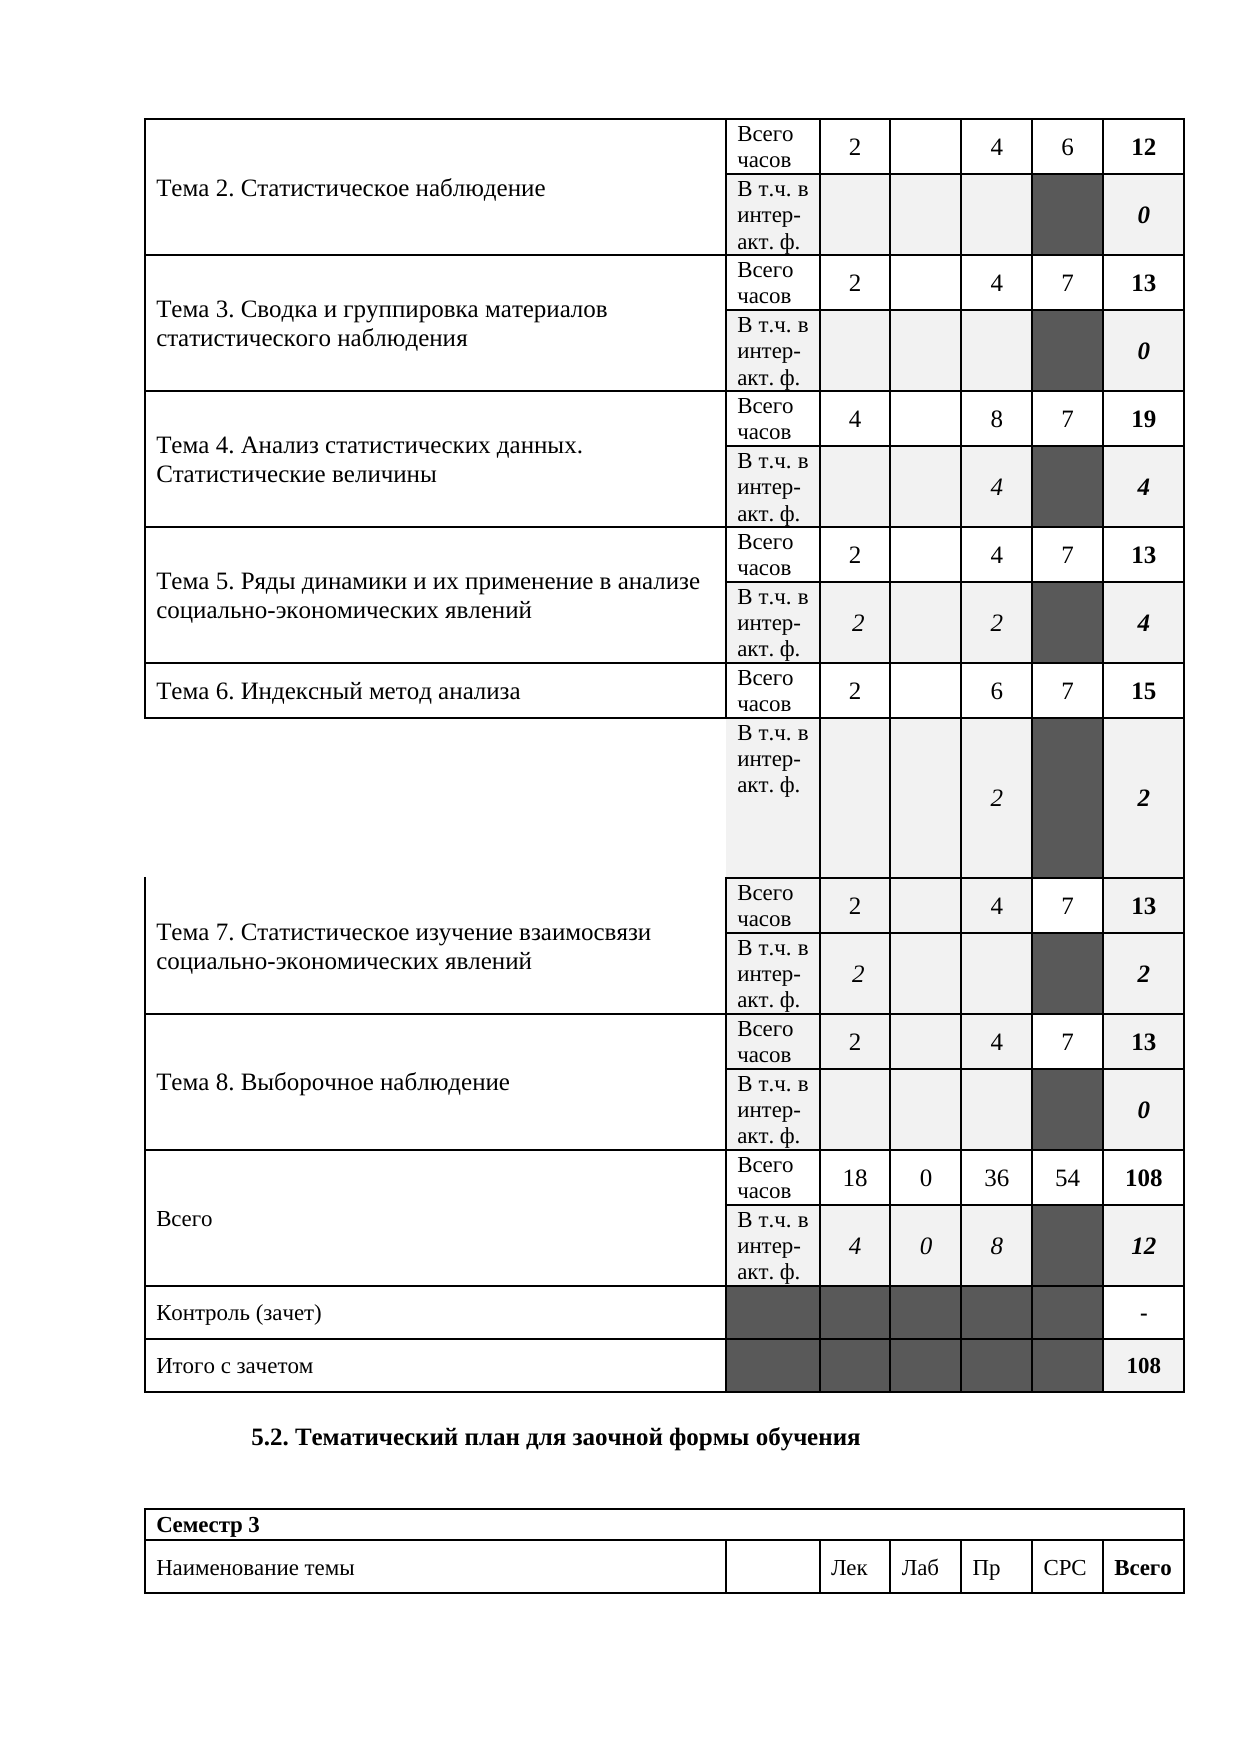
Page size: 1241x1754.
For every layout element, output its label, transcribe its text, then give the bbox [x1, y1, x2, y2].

table_cell Контроль (зачет) [146, 1287, 725, 1338]
table_cell Тема 7. Статистическое изучение взаимосвязи социально-экономических явлений [146, 877, 725, 1013]
table_cell 108 [1104, 1151, 1183, 1203]
table_cell 0 [1104, 1070, 1183, 1149]
table_cell [727, 1340, 819, 1391]
table_cell Всего часов [727, 528, 819, 581]
table_cell [891, 719, 960, 877]
table_cell [821, 1070, 889, 1149]
table_cell Всего часов [727, 664, 819, 717]
table_cell Тема 6. Индексный метод анализа [146, 664, 725, 717]
table_cell 4 [821, 392, 889, 445]
table_cell 2 [1104, 934, 1183, 1013]
table_cell 0 [891, 1151, 960, 1203]
table_cell 7 [1033, 664, 1102, 717]
table_cell [1033, 311, 1102, 390]
table_cell 2 [821, 1015, 889, 1068]
table_cell 7 [1033, 528, 1102, 581]
table_cell Тема 2. Статистическое наблюдение [146, 120, 725, 254]
table_cell [891, 1287, 960, 1338]
table_cell [821, 1340, 889, 1391]
table_cell 4 [962, 256, 1031, 309]
table_cell 6 [962, 664, 1031, 717]
table_cell [962, 175, 1031, 254]
table_cell Тема 3. Сводка и группировка материалов статистического наблюдения [146, 256, 725, 390]
table_cell 4 [962, 120, 1031, 173]
table_cell [962, 1070, 1031, 1149]
table_cell 2 [821, 879, 889, 932]
table_cell 19 [1104, 392, 1183, 445]
table_cell [891, 664, 960, 717]
table_cell [891, 120, 960, 173]
table_cell 13 [1104, 879, 1183, 932]
table_cell Тема 4. Анализ статистических данных. Статистические величины [146, 392, 725, 526]
table_cell 8 [962, 392, 1031, 445]
table_cell [1033, 1206, 1102, 1285]
table_cell 18 [821, 1151, 889, 1203]
table_cell 54 [1033, 1151, 1102, 1203]
table_cell Тема 5. Ряды динамики и их применение в анализе социально-экономических явлений [146, 528, 725, 662]
table_cell 2 [821, 664, 889, 717]
table_cell 2 [821, 934, 889, 1013]
table_cell В т.ч. в интер-акт. ф. [726, 719, 819, 877]
table_cell В т.ч. в интер-акт. ф. [727, 583, 819, 662]
table_cell 12 [1104, 1206, 1183, 1285]
table_cell 7 [1033, 879, 1102, 932]
table_cell Лаб [891, 1541, 960, 1592]
table_cell В т.ч. в интер-акт. ф. [727, 1206, 819, 1285]
table_cell Наименование темы [146, 1541, 725, 1592]
table_cell 2 [821, 583, 889, 662]
table_cell [821, 311, 889, 390]
table_cell В т.ч. в интер-акт. ф. [727, 447, 819, 526]
table_cell 0 [1104, 311, 1183, 390]
table_cell [891, 175, 960, 254]
table_cell [727, 1541, 819, 1592]
table_cell В т.ч. в интер-акт. ф. [727, 175, 819, 254]
table_cell [891, 583, 960, 662]
table_cell Всего часов [727, 120, 819, 173]
table_cell 0 [1104, 175, 1183, 254]
table_cell Всего часов [727, 1015, 819, 1068]
table_cell Тема 8. Выборочное наблюдение [146, 1015, 725, 1149]
table_cell 4 [962, 879, 1031, 932]
table_cell 4 [1104, 583, 1183, 662]
table_cell 2 [962, 583, 1031, 662]
table_cell [891, 256, 960, 309]
table_cell 15 [1104, 664, 1183, 717]
table_cell 13 [1104, 1015, 1183, 1068]
table_cell [891, 311, 960, 390]
table_cell [1033, 719, 1102, 877]
text 5.2. Тематический план для заочной формы обучения [177, 1422, 1152, 1451]
table_cell [962, 1287, 1031, 1338]
table_cell 36 [962, 1151, 1031, 1203]
table_cell [821, 719, 889, 877]
table_cell Всего [146, 1151, 725, 1285]
table_cell [821, 447, 889, 526]
table_cell Пр [962, 1541, 1031, 1592]
table_cell 6 [1033, 120, 1102, 173]
table_cell СРС [1033, 1541, 1102, 1592]
table_cell Всего часов [727, 392, 819, 445]
table_cell 13 [1104, 528, 1183, 581]
table_cell [821, 1287, 889, 1338]
table_cell 2 [1104, 719, 1183, 877]
table_cell [891, 934, 960, 1013]
table_cell 2 [821, 256, 889, 309]
table_cell 4 [962, 447, 1031, 526]
table_cell [821, 175, 889, 254]
table_cell [891, 392, 960, 445]
table_cell [1033, 175, 1102, 254]
table_cell Всего [1104, 1541, 1183, 1592]
table_cell 13 [1104, 256, 1183, 309]
table_cell 4 [962, 1015, 1031, 1068]
table_cell 2 [821, 528, 889, 581]
table_cell [962, 934, 1031, 1013]
table_cell 4 [821, 1206, 889, 1285]
table_cell 7 [1033, 1015, 1102, 1068]
table_cell Всего часов [727, 256, 819, 309]
table_cell 108 [1104, 1340, 1183, 1391]
table_cell [891, 447, 960, 526]
table_cell [891, 1015, 960, 1068]
table_cell [1033, 1287, 1102, 1338]
table_cell В т.ч. в интер-акт. ф. [727, 1070, 819, 1149]
table_cell 2 [962, 719, 1031, 877]
table_cell [1033, 1340, 1102, 1391]
table_cell 7 [1033, 392, 1102, 445]
table_cell 7 [1033, 256, 1102, 309]
table_cell [1033, 583, 1102, 662]
table_cell - [1104, 1287, 1183, 1338]
table_cell [962, 1340, 1031, 1391]
table_cell [891, 1340, 960, 1391]
table_cell [1033, 447, 1102, 526]
table_cell В т.ч. в интер-акт. ф. [727, 934, 819, 1013]
table_cell [962, 311, 1031, 390]
table_cell Лек [821, 1541, 889, 1592]
table_cell 2 [821, 120, 889, 173]
table_header Семестр 3 [146, 1510, 1183, 1539]
table_cell Итого с зачетом [146, 1340, 725, 1391]
table_cell [891, 879, 960, 932]
table_cell Всего часов [727, 879, 819, 932]
table_cell 12 [1104, 120, 1183, 173]
table_cell [1033, 1070, 1102, 1149]
table_cell [727, 1287, 819, 1338]
table_cell 4 [962, 528, 1031, 581]
table_cell Всего часов [727, 1151, 819, 1203]
table_cell 4 [1104, 447, 1183, 526]
table_cell [1033, 934, 1102, 1013]
table_cell [891, 528, 960, 581]
table_cell В т.ч. в интер-акт. ф. [727, 311, 819, 390]
table_cell 8 [962, 1206, 1031, 1285]
table_cell 0 [891, 1206, 960, 1285]
table_cell [891, 1070, 960, 1149]
